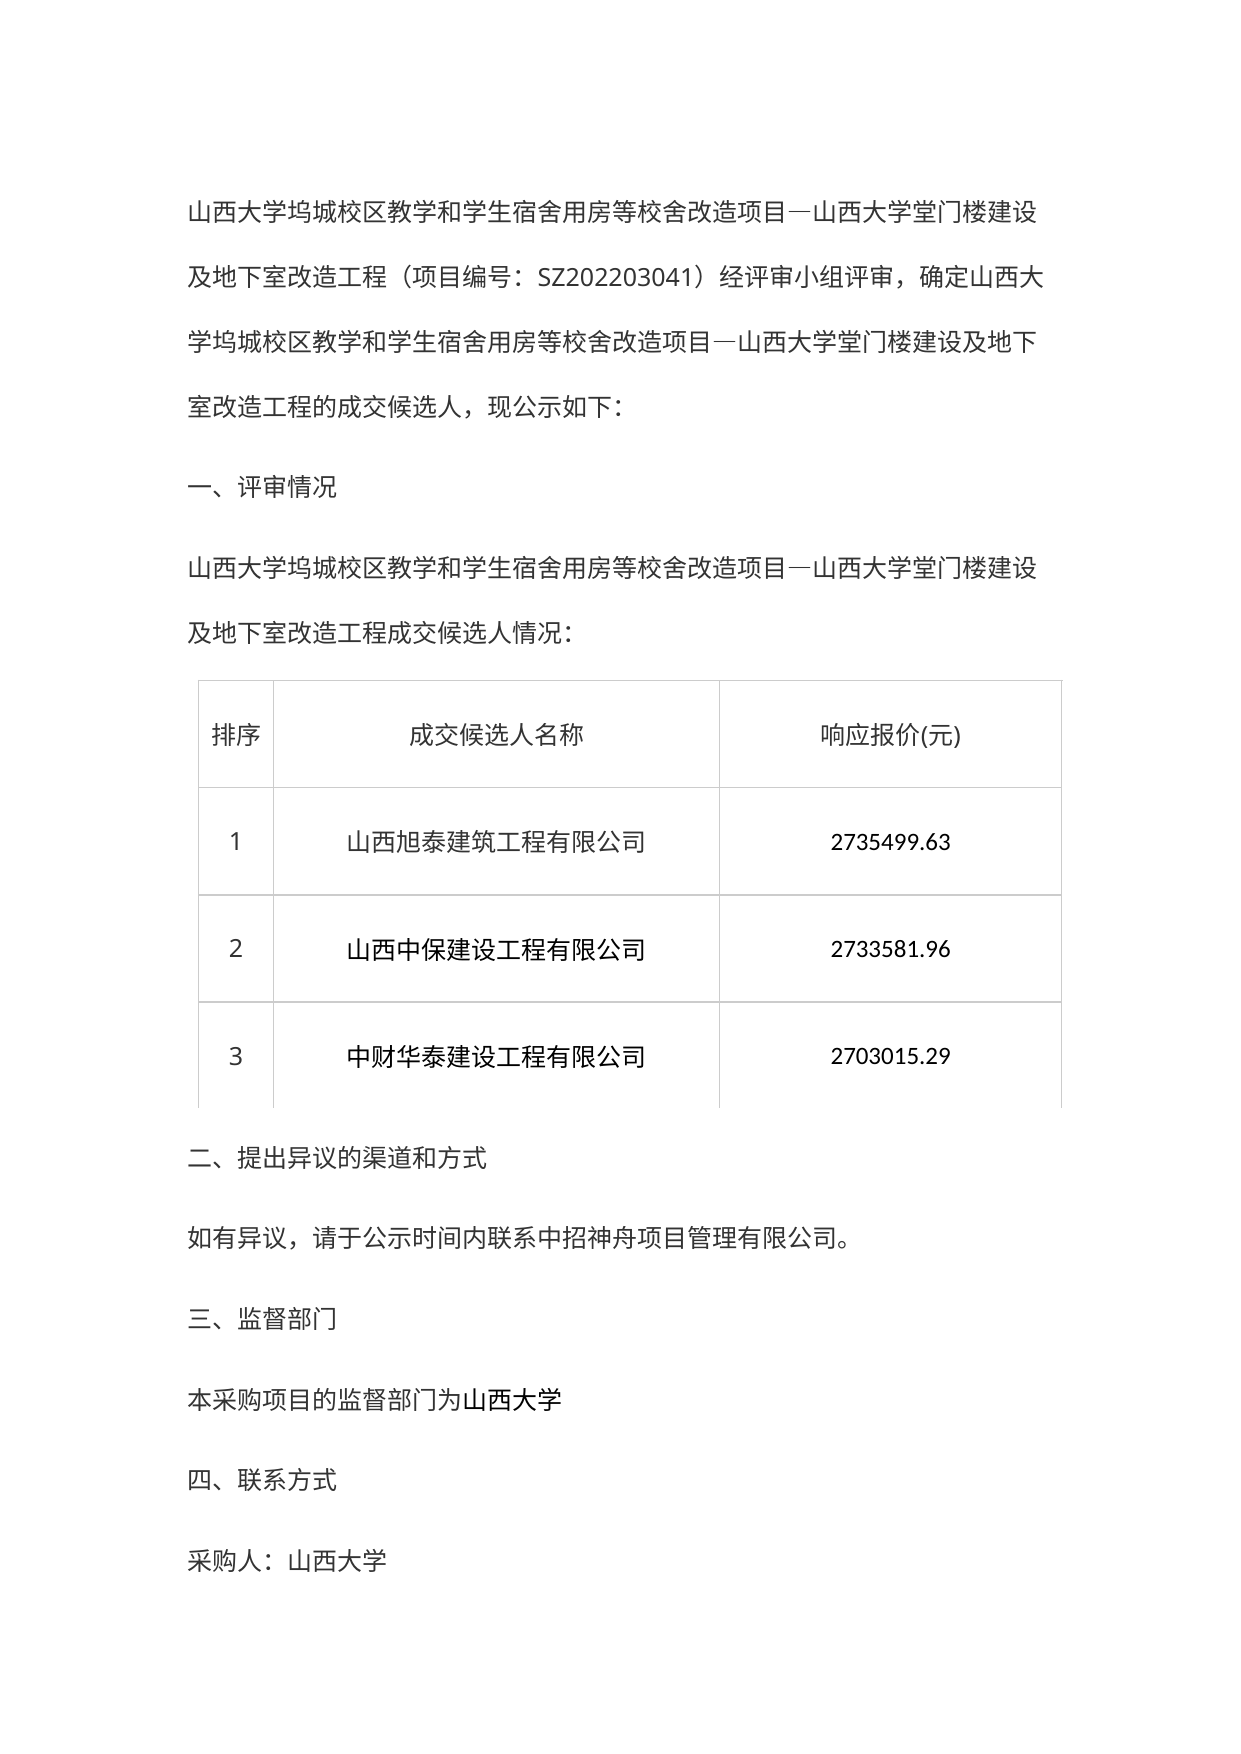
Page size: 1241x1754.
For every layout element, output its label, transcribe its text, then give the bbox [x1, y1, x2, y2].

table_cell 山西旭泰建筑工程有限公司 [274, 788, 719, 894]
table_cell 3 [199, 1003, 273, 1108]
text 如有异议，请于公示时间内联系中招神舟项目管理有限公司。 [187, 1204, 1053, 1269]
table_cell 2733581.96 [720, 896, 1061, 1001]
text 山西大学坞城校区教学和学生宿舍用房等校舍改造项目—山西大学堂门楼建设及地下室改造工程（项目编号：SZ202203041）经评审小组评审，确定山西大学坞城校区教学和学生宿舍用房等校舍改造项目—山西大学堂门楼建设及地下室改造工程的成交候选人，现公示如下： [187, 178, 1053, 438]
text 二、提出异议的渠道和方式 [187, 1124, 1053, 1189]
text 山西大学坞城校区教学和学生宿舍用房等校舍改造项目—山西大学堂门楼建设及地下室改造工程成交候选人情况： [187, 534, 1053, 664]
table_cell 2 [199, 896, 273, 1001]
table_header 响应报价(元) [720, 681, 1061, 787]
text 本采购项目的监督部门为山西大学 [187, 1366, 1053, 1431]
text 三、监督部门 [187, 1285, 1053, 1350]
text 采购人：山西大学 [187, 1527, 1053, 1592]
table_cell 2703015.29 [720, 1003, 1061, 1108]
table_cell 山西中保建设工程有限公司 [274, 896, 719, 1001]
table_cell 1 [199, 788, 273, 894]
table_cell 2735499.63 [720, 788, 1061, 894]
table_header 成交候选人名称 [274, 681, 719, 787]
table_header 排序 [199, 681, 273, 787]
text 一、评审情况 [187, 453, 1053, 518]
table_cell 中财华泰建设工程有限公司 [274, 1003, 719, 1108]
text 四、联系方式 [187, 1446, 1053, 1511]
